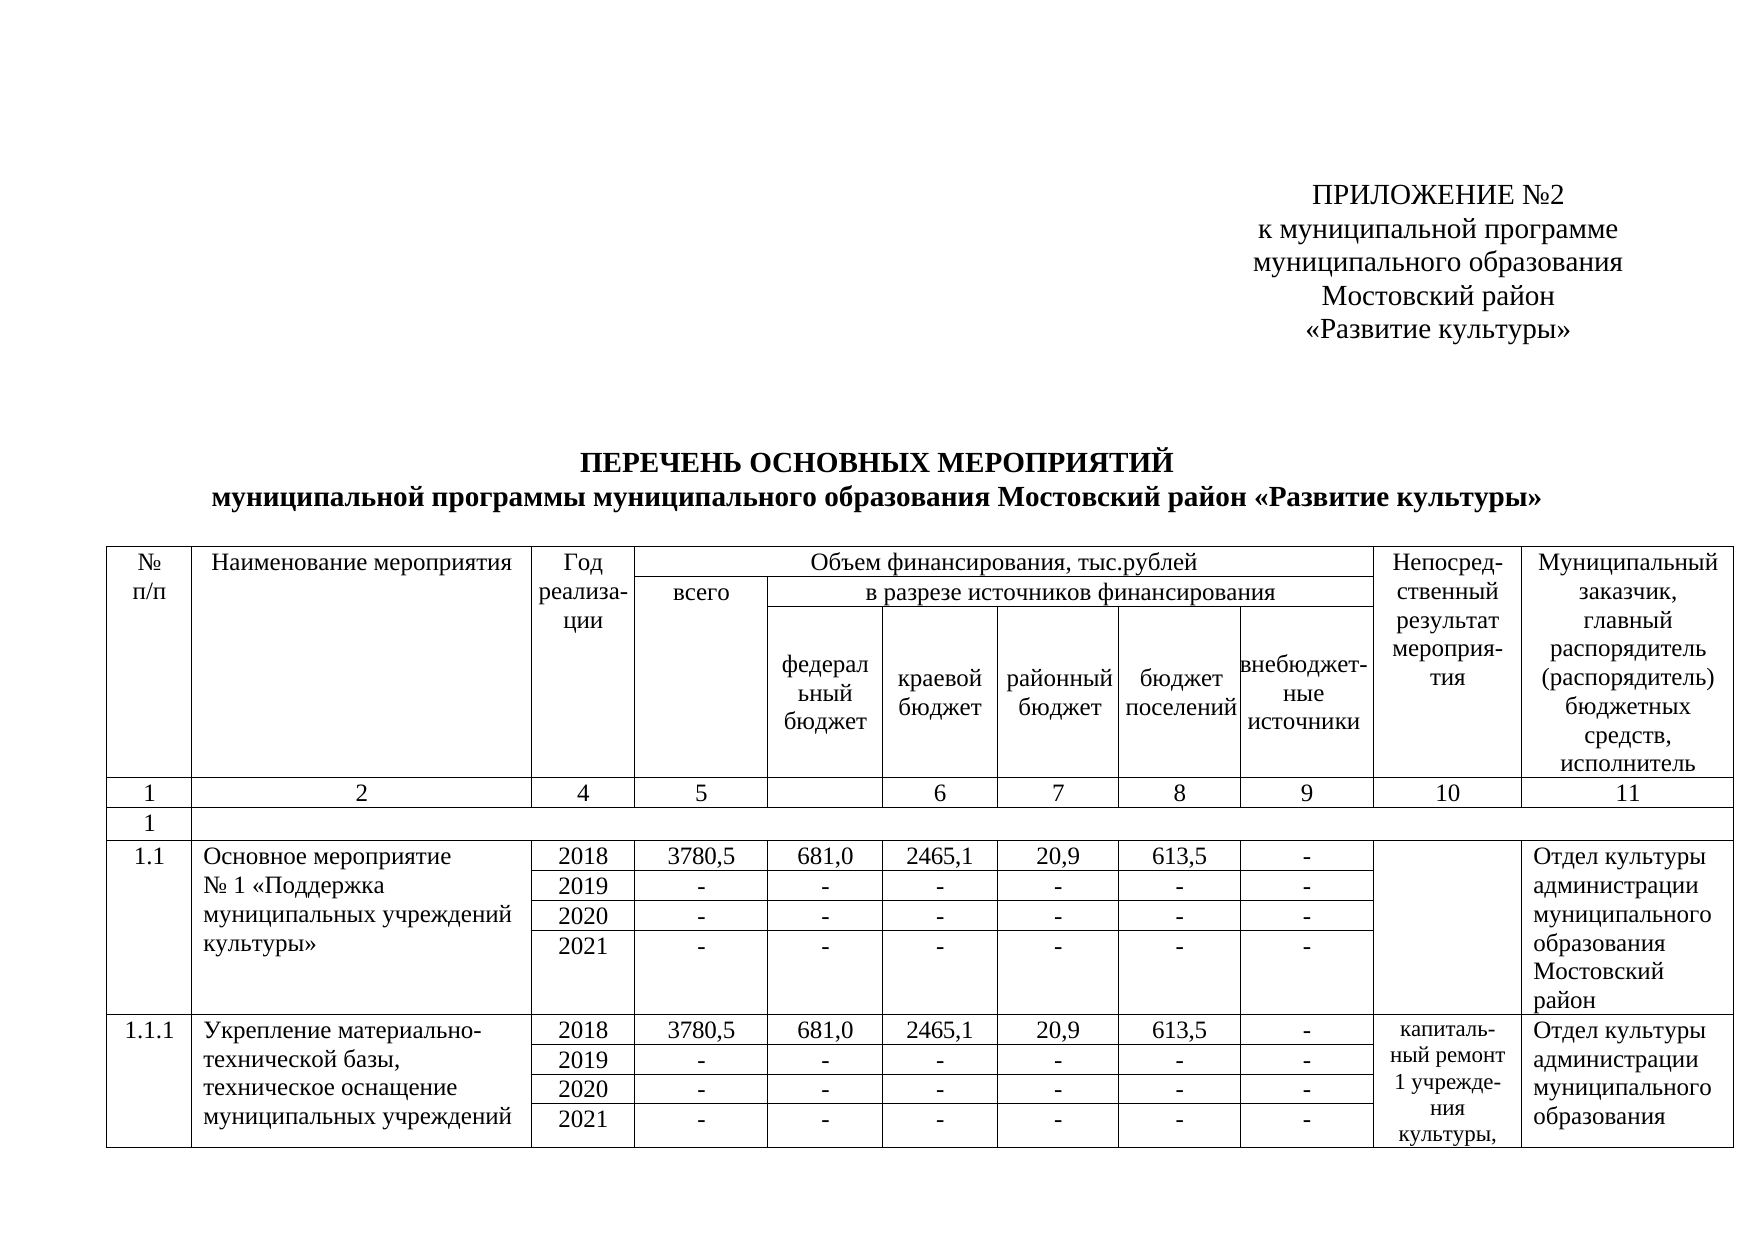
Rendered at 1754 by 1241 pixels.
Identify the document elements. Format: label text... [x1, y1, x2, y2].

table_cell - [1241, 931, 1373, 1014]
table_cell 2020 [532, 901, 634, 930]
table_header Объем финансирования, тыс.рублей [635, 547, 1373, 576]
table_cell 5 [635, 778, 767, 807]
table_cell - [883, 1104, 997, 1147]
table_cell 613,5 [1119, 1015, 1240, 1044]
table_cell 9 [1241, 778, 1373, 807]
table_cell - [1241, 901, 1373, 930]
table_cell Основное мероприятие № 1 «Поддержка муниципальных учреждений культуры» [192, 841, 531, 1014]
table_cell - [1119, 901, 1240, 930]
table_cell 2021 [532, 931, 634, 1014]
table_cell - [883, 1045, 997, 1073]
table_cell 2018 [532, 1015, 634, 1044]
table_cell - [768, 1045, 882, 1073]
table_cell 2465,1 [883, 1015, 997, 1044]
table_cell 2019 [532, 1045, 634, 1073]
table_cell - [998, 1104, 1118, 1147]
table_cell - [883, 901, 997, 930]
table_cell - [998, 1075, 1118, 1103]
table_cell - [635, 901, 767, 930]
text муниципальной программы муниципального образования Мостовский район «Развитие культуры» [118, 479, 1636, 513]
table_cell - [883, 931, 997, 1014]
table_cell - [635, 931, 767, 1014]
table_cell - [1119, 871, 1240, 900]
table_cell 6 [883, 778, 997, 807]
table_cell бюджет поселений [1119, 607, 1240, 777]
table_cell 613,5 [1119, 841, 1240, 870]
table_cell - [768, 931, 882, 1014]
table_cell Отдел культуры администрации муниципального образования Мостовский район [1522, 1015, 1733, 1147]
table_cell 11 [1522, 778, 1733, 807]
text ПЕРЕЧЕНЬ ОСНОВНЫХ МЕРОПРИЯТИЙ [118, 446, 1636, 479]
table_header Наименование мероприятия [192, 547, 531, 777]
table_cell краевой бюджет [883, 607, 997, 777]
table_cell - [768, 1075, 882, 1103]
table_cell [1374, 841, 1521, 1014]
table_cell Отдел культуры администрации муниципального образования Мостовский район [1522, 841, 1733, 1014]
table_cell - [998, 901, 1118, 930]
table_cell - [1241, 1075, 1373, 1103]
table_cell 681,0 [768, 841, 882, 870]
table_cell внебюджет-ные источники [1241, 607, 1373, 777]
text «Развитие культуры» [1240, 311, 1636, 345]
table_cell - [1241, 841, 1373, 870]
table_cell 7 [998, 778, 1118, 807]
table_header Год реализа-ции [532, 547, 634, 777]
table_cell - [768, 871, 882, 900]
table_cell - [1119, 1104, 1240, 1147]
table_cell [768, 778, 882, 807]
table_cell 1 [107, 808, 191, 840]
table_cell 20,9 [998, 841, 1118, 870]
table_cell 4 [532, 778, 634, 807]
table_cell 3780,5 [635, 841, 767, 870]
table_cell - [768, 1104, 882, 1147]
table_cell всего [635, 577, 767, 777]
table_cell капиталь-ный ремонт 1 учрежде-ния культуры, приобрете-ние музыкаль-ных инстру-ментов для Мостовской детской школы искусств, укрепление материально-технической базы 1 учреждения культуры [1374, 1015, 1521, 1147]
text к муниципальной программе муниципального образования Мостовский район [1240, 211, 1636, 311]
table_cell 681,0 [768, 1015, 882, 1044]
table_cell - [1119, 1045, 1240, 1073]
table_cell - [1119, 1075, 1240, 1103]
table_cell - [635, 871, 767, 900]
table_cell - [1241, 1015, 1373, 1044]
table_header № п/п [107, 547, 191, 777]
table_cell 2018 [532, 841, 634, 870]
table_cell 2019 [532, 871, 634, 900]
table_cell 2465,1 [883, 841, 997, 870]
table_cell 20,9 [998, 1015, 1118, 1044]
table_cell - [768, 901, 882, 930]
table_cell 1.1 [107, 841, 191, 1014]
table_cell федеральный бюджет [768, 607, 882, 777]
table_cell районный бюджет [998, 607, 1118, 777]
table_cell - [1119, 931, 1240, 1014]
table_cell - [998, 931, 1118, 1014]
table_cell - [635, 1075, 767, 1103]
table_cell - [998, 871, 1118, 900]
table_cell 8 [1119, 778, 1240, 807]
table_cell - [1241, 1045, 1373, 1073]
table_cell 2021 [532, 1104, 634, 1147]
table_cell - [1241, 1104, 1373, 1147]
table_cell 2020 [532, 1075, 634, 1103]
table_cell - [883, 1075, 997, 1103]
table_cell 10 [1374, 778, 1521, 807]
table_header Непосред-ственный результат мероприя-тия [1374, 547, 1521, 777]
table_cell - [883, 871, 997, 900]
table_cell - [998, 1045, 1118, 1073]
table_cell [192, 808, 1733, 840]
table_cell в разрезе источников финансирования [768, 577, 1373, 606]
table_cell 2 [192, 778, 531, 807]
text ПРИЛОЖЕНИЕ №2 [1240, 177, 1636, 211]
table_cell - [1241, 871, 1373, 900]
table_cell - [635, 1045, 767, 1073]
table_cell 1.1.1 [107, 1015, 191, 1147]
table_header Муниципальный заказчик, главный распорядитель (распорядитель) бюджетных средств, исполнитель [1522, 547, 1733, 777]
table_cell Укрепление материально-технической базы, техническое оснащение муниципальных учреждений культуры (ремонт зданий муниципальных учреждений культуры, приобретение кинотехнологического оборудования для оснащения кинозалов, кресел для зрительных залов, одежды сцены, звукоусилительного, сценического, видеопроекционного оборудования, мебели, музыкальных инструментов, систем пожарной безопасности, вентиляции и кондиционирования, ремонт и замена механического оборудования сцены) [192, 1015, 531, 1147]
table_cell 1 [107, 778, 191, 807]
table_cell - [635, 1104, 767, 1147]
table_cell 3780,5 [635, 1015, 767, 1044]
